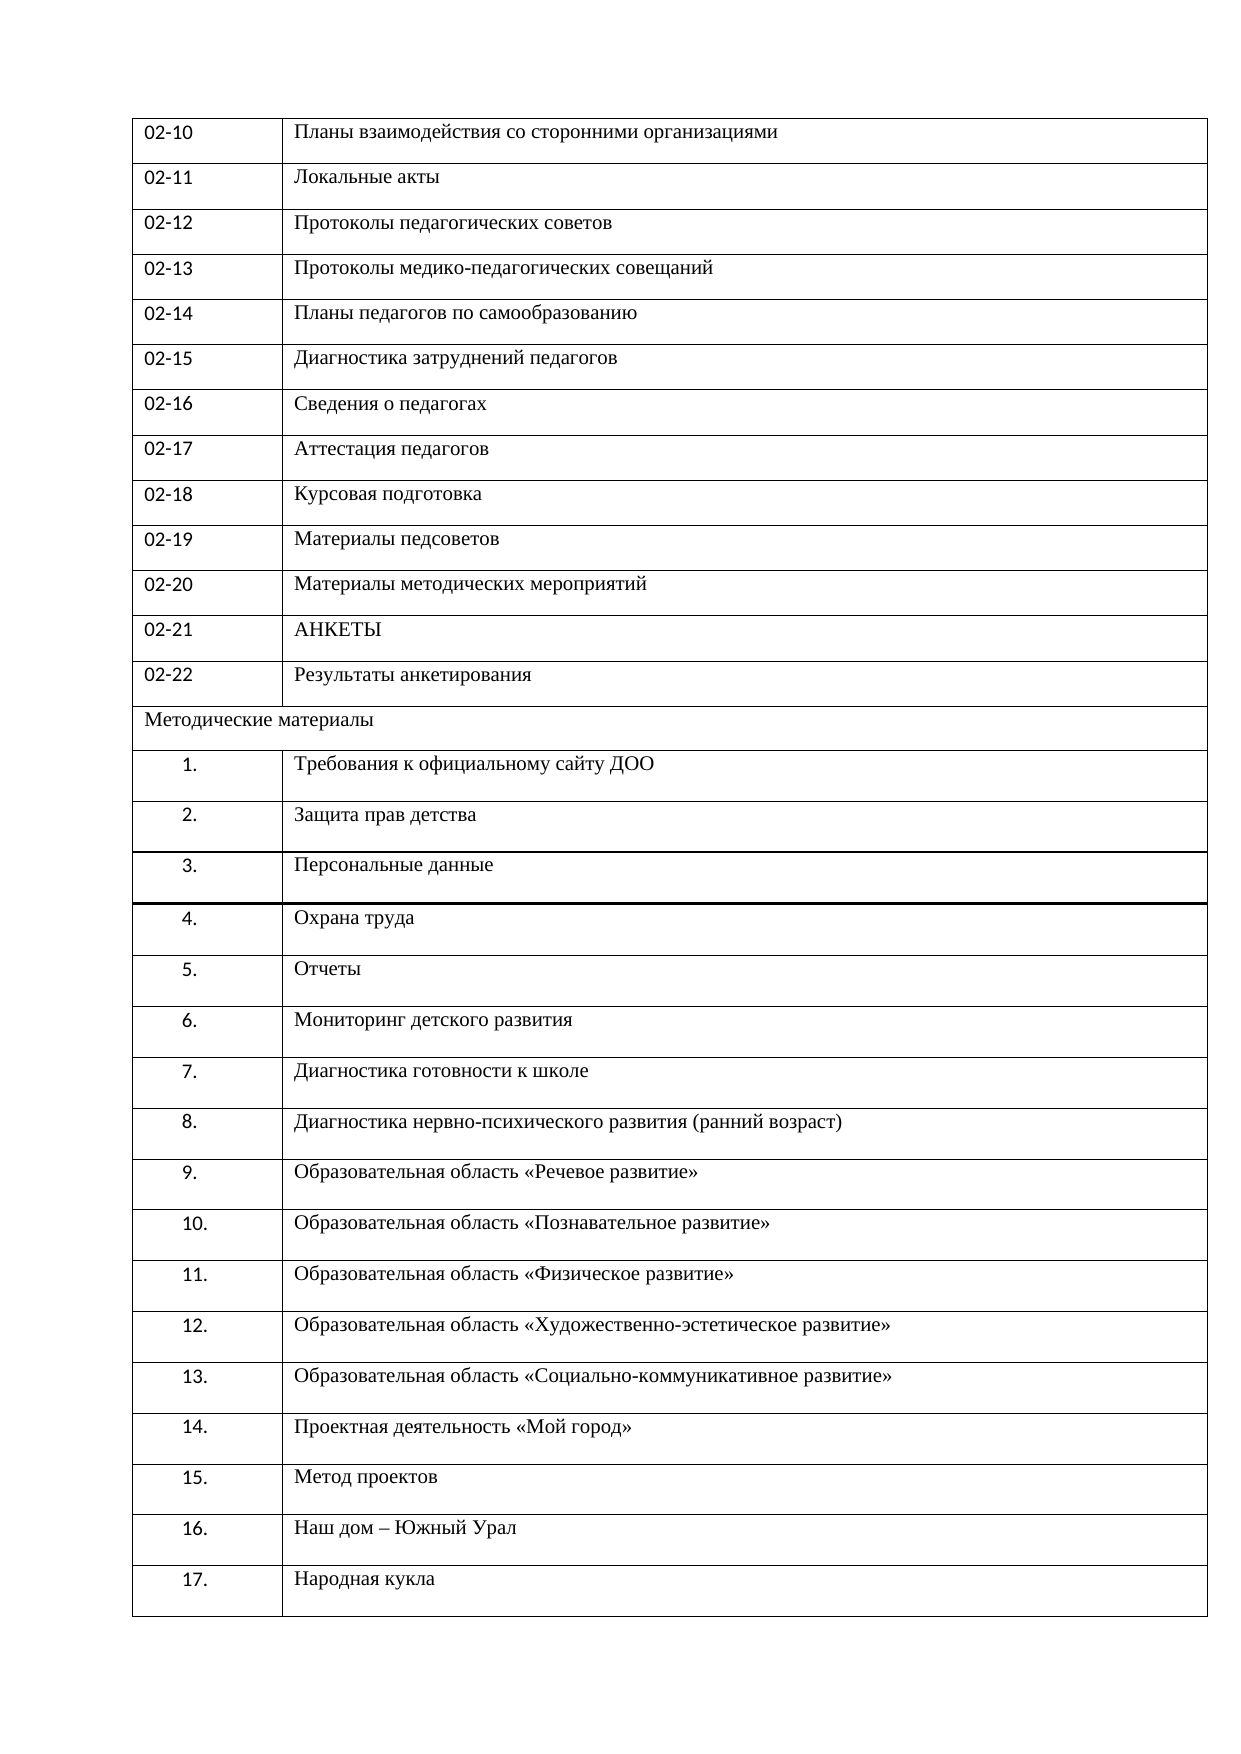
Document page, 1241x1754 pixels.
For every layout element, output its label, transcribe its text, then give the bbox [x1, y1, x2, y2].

table_cell Локальные акты [283, 164, 1207, 208]
table_cell 02-17 [133, 436, 282, 480]
table_cell Курсовая подготовка [283, 481, 1207, 525]
table_cell [133, 1414, 282, 1463]
table_cell Планы взаимодействия со сторонними организациями [283, 119, 1207, 163]
table_cell [133, 751, 282, 801]
table_cell АНКЕТЫ [283, 616, 1207, 661]
table_cell 02-12 [133, 210, 282, 254]
table_cell Требования к официальному сайту ДОО [283, 751, 1207, 801]
table_cell Материалы педсоветов [283, 526, 1207, 570]
table_cell Образовательная область «Физическое развитие» [283, 1261, 1207, 1311]
table_cell Наш дом – Южный Урал [283, 1515, 1207, 1565]
table_cell Защита прав детства [283, 802, 1207, 851]
table_cell 02-20 [133, 571, 282, 615]
table_cell [133, 1363, 282, 1413]
table_cell [133, 1210, 282, 1260]
table_cell [133, 1465, 282, 1514]
table_cell 02-15 [133, 345, 282, 389]
table_cell [133, 1058, 282, 1108]
table_cell [133, 1007, 282, 1057]
table_cell [133, 1109, 282, 1158]
table_cell 02-18 [133, 481, 282, 525]
table_cell Персональные данные [283, 853, 1207, 902]
table_cell 02-14 [133, 300, 282, 344]
table_cell 02-21 [133, 616, 282, 661]
table_cell [133, 853, 282, 902]
table_cell Результаты анкетирования [283, 662, 1207, 706]
table_cell Сведения о педагогах [283, 390, 1207, 434]
table_cell Народная кукла [283, 1566, 1207, 1616]
table_cell [133, 1312, 282, 1362]
table_cell 02-16 [133, 390, 282, 434]
table_cell Планы педагогов по самообразованию [283, 300, 1207, 344]
table_cell 02-10 [133, 119, 282, 163]
table_cell [133, 1160, 282, 1209]
table_cell Образовательная область «Художественно-эстетическое развитие» [283, 1312, 1207, 1362]
table_cell Охрана труда [283, 905, 1207, 955]
table_cell Методические материалы [133, 707, 1207, 750]
table_cell Материалы методических мероприятий [283, 571, 1207, 615]
table_cell Метод проектов [283, 1465, 1207, 1514]
table_cell Диагностика нервно-психического развития (ранний возраст) [283, 1109, 1207, 1158]
table_cell 02-22 [133, 662, 282, 706]
table_cell 02-11 [133, 164, 282, 208]
table_cell Диагностика готовности к школе [283, 1058, 1207, 1108]
table_cell Образовательная область «Речевое развитие» [283, 1160, 1207, 1209]
table_cell 02-19 [133, 526, 282, 570]
table_cell Отчеты [283, 956, 1207, 1006]
table_cell Образовательная область «Познавательное развитие» [283, 1210, 1207, 1260]
table_cell Диагностика затруднений педагогов [283, 345, 1207, 389]
table_cell Протоколы медико-педагогических совещаний [283, 255, 1207, 299]
table_cell Проектная деятельность «Мой город» [283, 1414, 1207, 1463]
table_cell [133, 905, 282, 955]
table_cell Протоколы педагогических советов [283, 210, 1207, 254]
table_cell [133, 1515, 282, 1565]
table_cell Образовательная область «Социально-коммуникативное развитие» [283, 1363, 1207, 1413]
table_cell [133, 802, 282, 851]
table_cell [133, 956, 282, 1006]
table_cell [133, 1261, 282, 1311]
table_cell Мониторинг детского развития [283, 1007, 1207, 1057]
table_cell Аттестация педагогов [283, 436, 1207, 480]
table_cell 02-13 [133, 255, 282, 299]
table_cell [133, 1566, 282, 1616]
